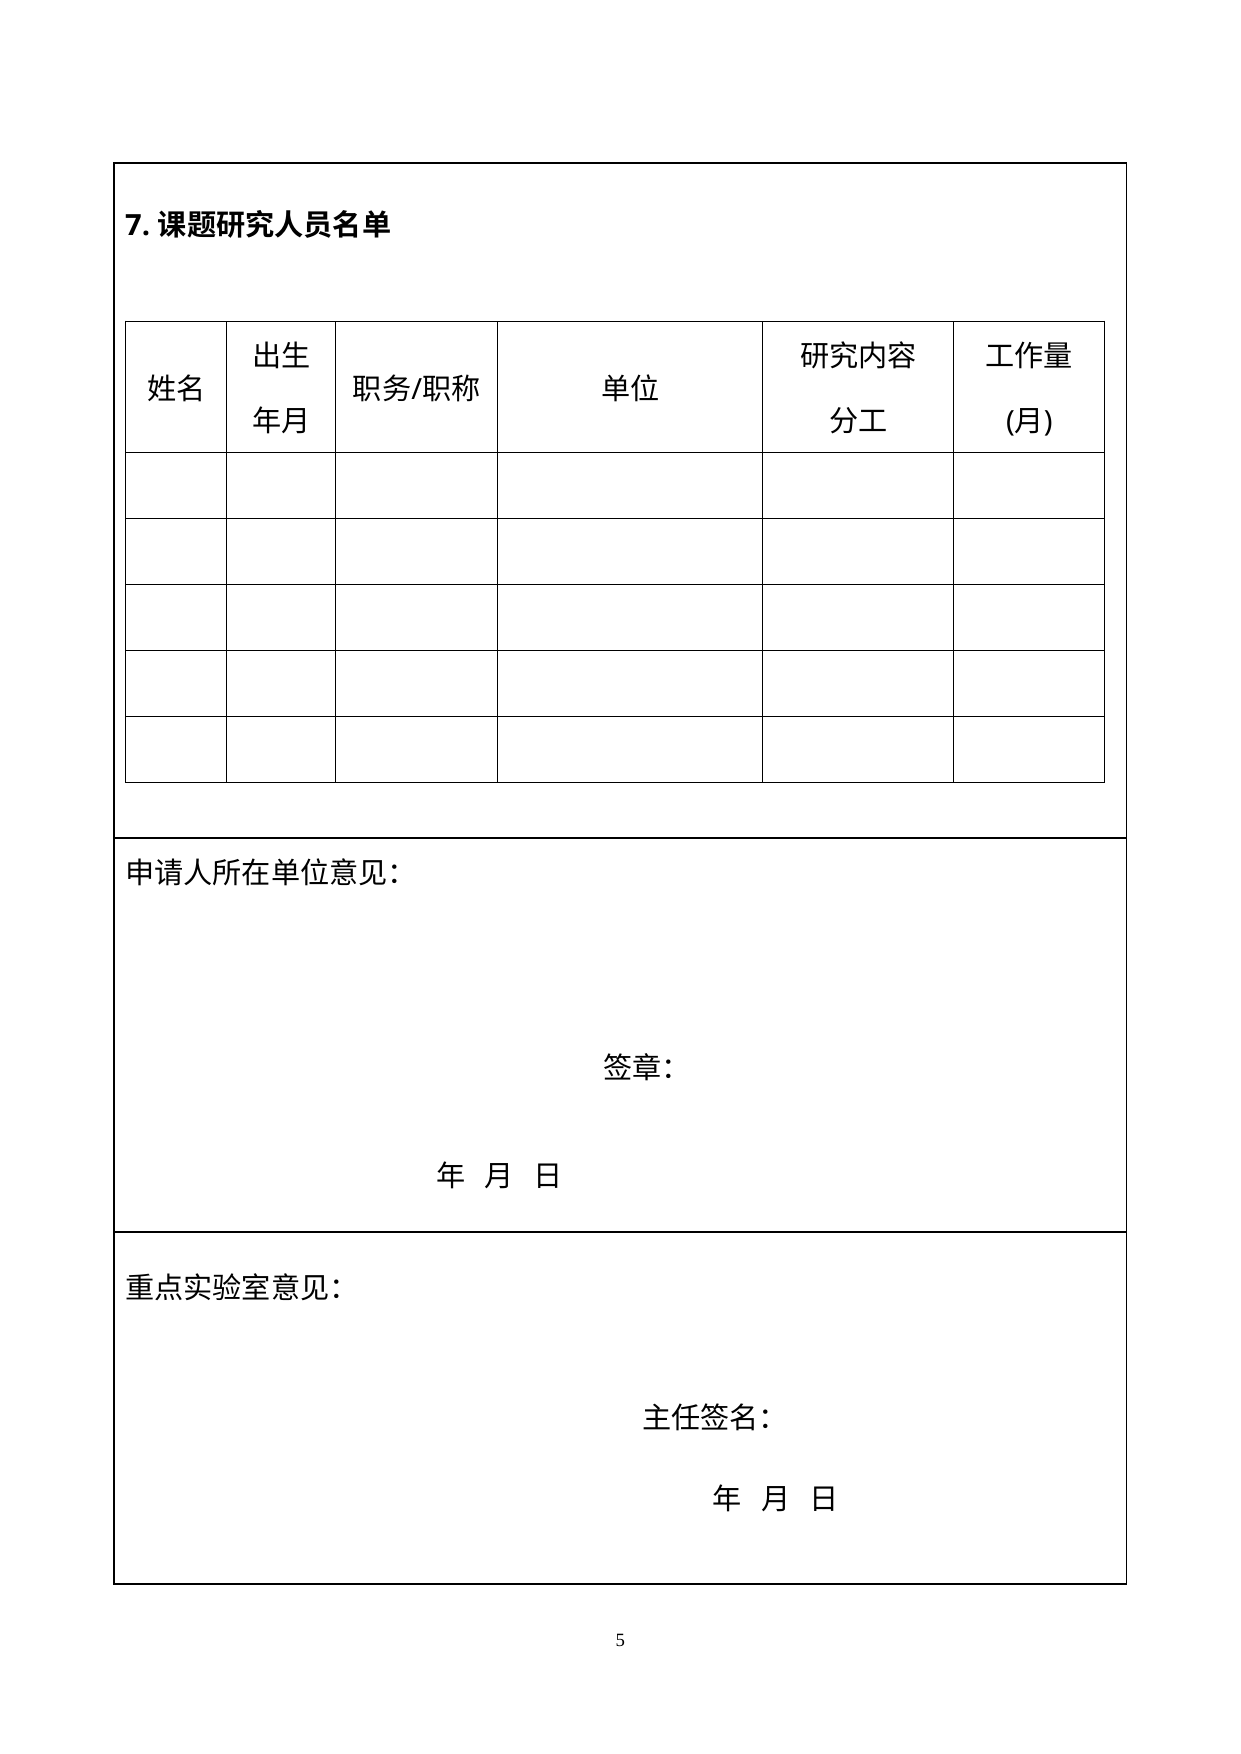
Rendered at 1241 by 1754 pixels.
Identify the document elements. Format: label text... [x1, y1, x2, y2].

table_cell 重点实验室意见： 主任签名： 年 月 日 [115, 1233, 1126, 1583]
table_cell 申请人所在单位意见： 签章： 年 月 日 [115, 839, 1126, 1231]
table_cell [115, 164, 1126, 837]
